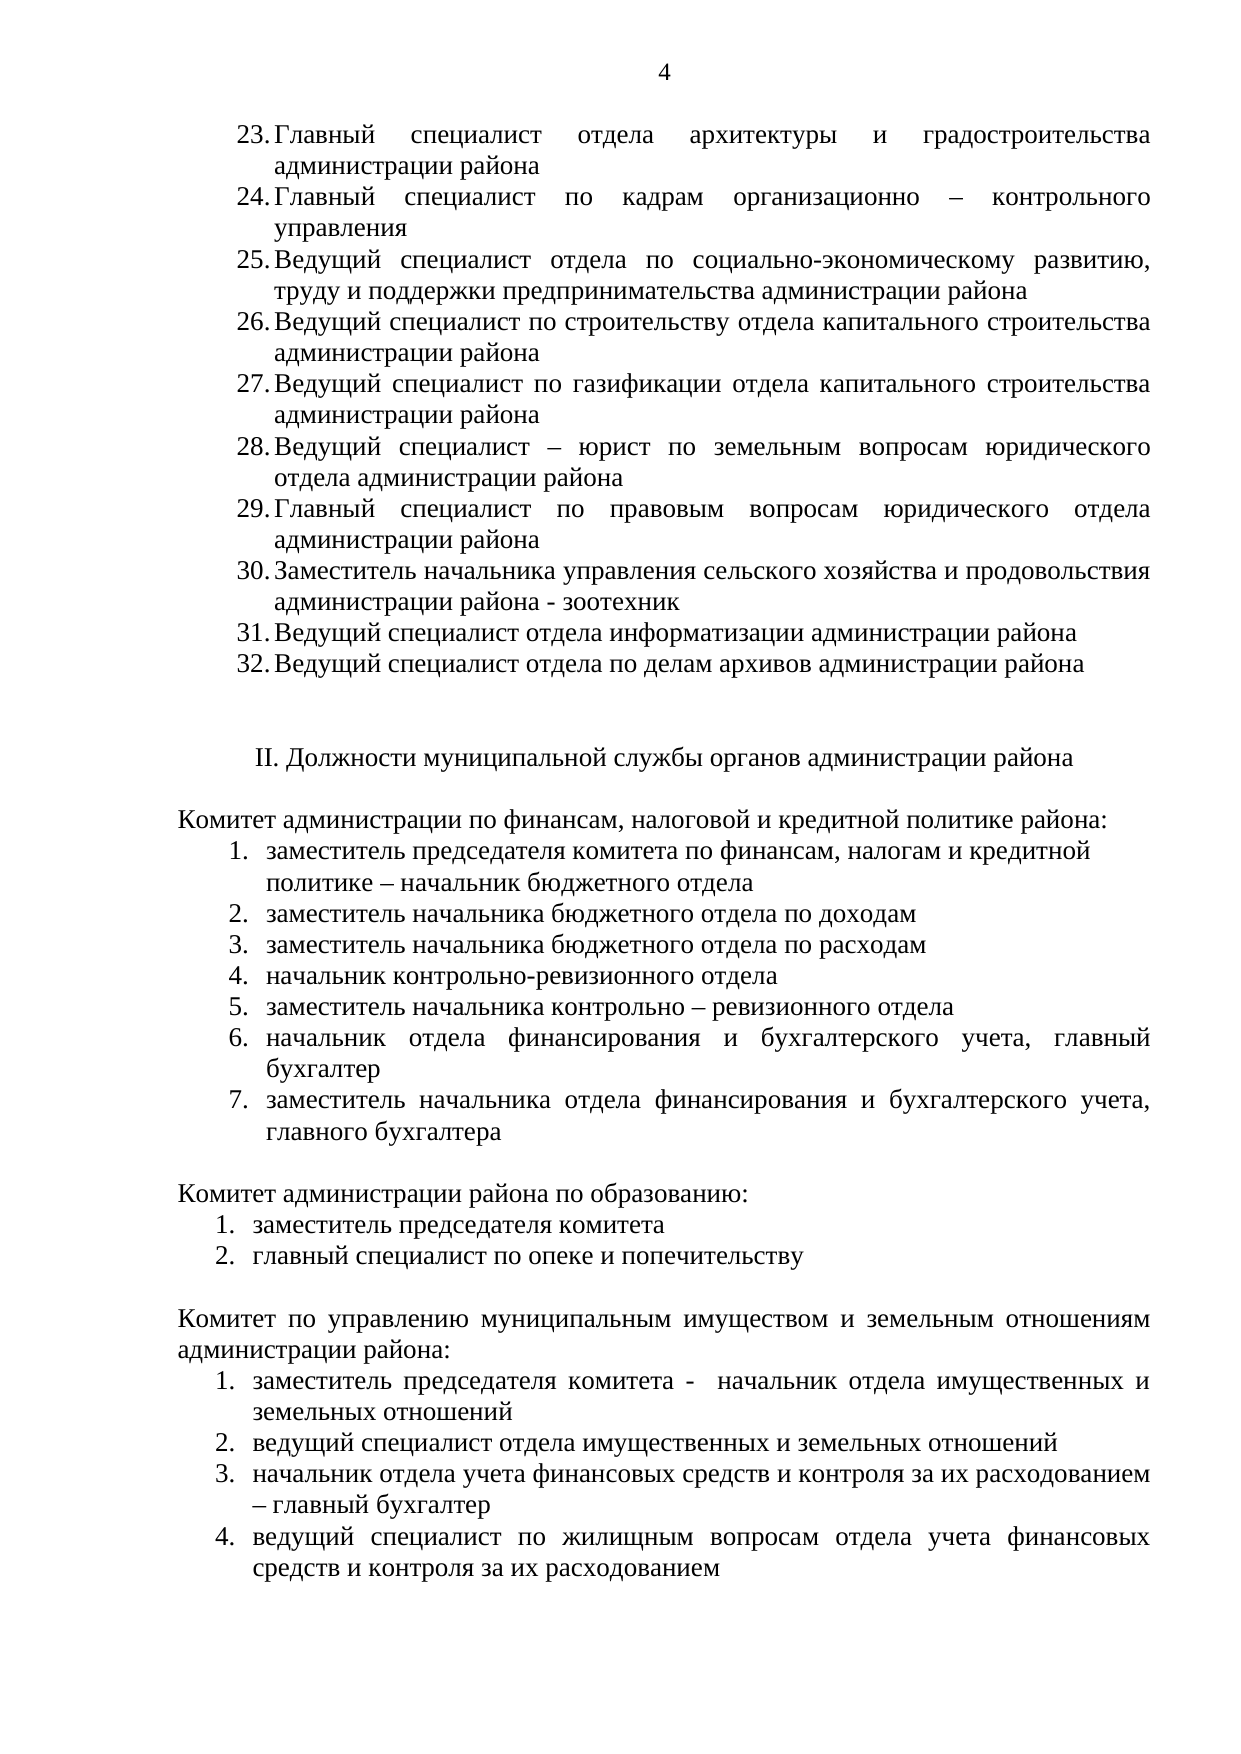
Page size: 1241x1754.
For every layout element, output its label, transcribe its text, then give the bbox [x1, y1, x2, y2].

list Главный специалист отдела архитектуры и градостроительства администрации района [236, 118, 1152, 180]
text Комитет по управлению муниципальным имуществом и земельным отношениям администрации района: [177, 1302, 1152, 1364]
list ведущий специалист отдела имущественных и земельных отношений [215, 1426, 1152, 1457]
list заместитель начальника контрольно – ревизионного отдела [228, 990, 1152, 1021]
list Главный специалист по кадрам организационно – контрольного управления [236, 180, 1152, 243]
text Комитет администрации по финансам, налоговой и кредитной политике района: [177, 803, 1152, 834]
list заместитель председателя комитета [215, 1208, 1152, 1239]
list Ведущий специалист – юрист по земельным вопросам юридического отдела администрации района [236, 429, 1152, 492]
list Ведущий специалист отдела по делам архивов администрации района [236, 648, 1152, 679]
list главный специалист по опеке и попечительству [215, 1239, 1152, 1271]
list ведущий специалист по жилищным вопросам отдела учета финансовых средств и контроля за их расходованием [215, 1520, 1152, 1582]
list заместитель начальника бюджетного отдела по доходам [228, 897, 1152, 928]
list заместитель председателя комитета - начальник отдела имущественных и земельных отношений [215, 1364, 1152, 1426]
text II. Должности муниципальной службы органов администрации района [177, 741, 1152, 772]
list Главный специалист по правовым вопросам юридического отдела администрации района [236, 492, 1152, 554]
list Ведущий специалист отдела по социально-экономическому развитию, труду и поддержки предпринимательства администрации района [236, 243, 1152, 305]
list заместитель начальника отдела финансирования и бухгалтерского учета, главного бухгалтера [228, 1084, 1152, 1146]
text Комитет администрации района по образованию: [177, 1177, 1152, 1208]
list Ведущий специалист по газификации отдела капитального строительства администрации района [236, 367, 1152, 429]
list Ведущий специалист по строительству отдела капитального строительства администрации района [236, 305, 1152, 367]
list начальник контрольно-ревизионного отдела [228, 959, 1152, 990]
list Ведущий специалист отдела информатизации администрации района [236, 616, 1152, 648]
list заместитель начальника бюджетного отдела по расходам [228, 928, 1152, 959]
list заместитель председателя комитета по финансам, налогам и кредитной политике – начальник бюджетного отдела [228, 834, 1152, 897]
list начальник отдела финансирования и бухгалтерского учета, главный бухгалтер [228, 1021, 1152, 1084]
list начальник отдела учета финансовых средств и контроля за их расходованием – главный бухгалтер [215, 1457, 1152, 1520]
list Заместитель начальника управления сельского хозяйства и продовольствия администрации района - зоотехник [236, 554, 1152, 616]
